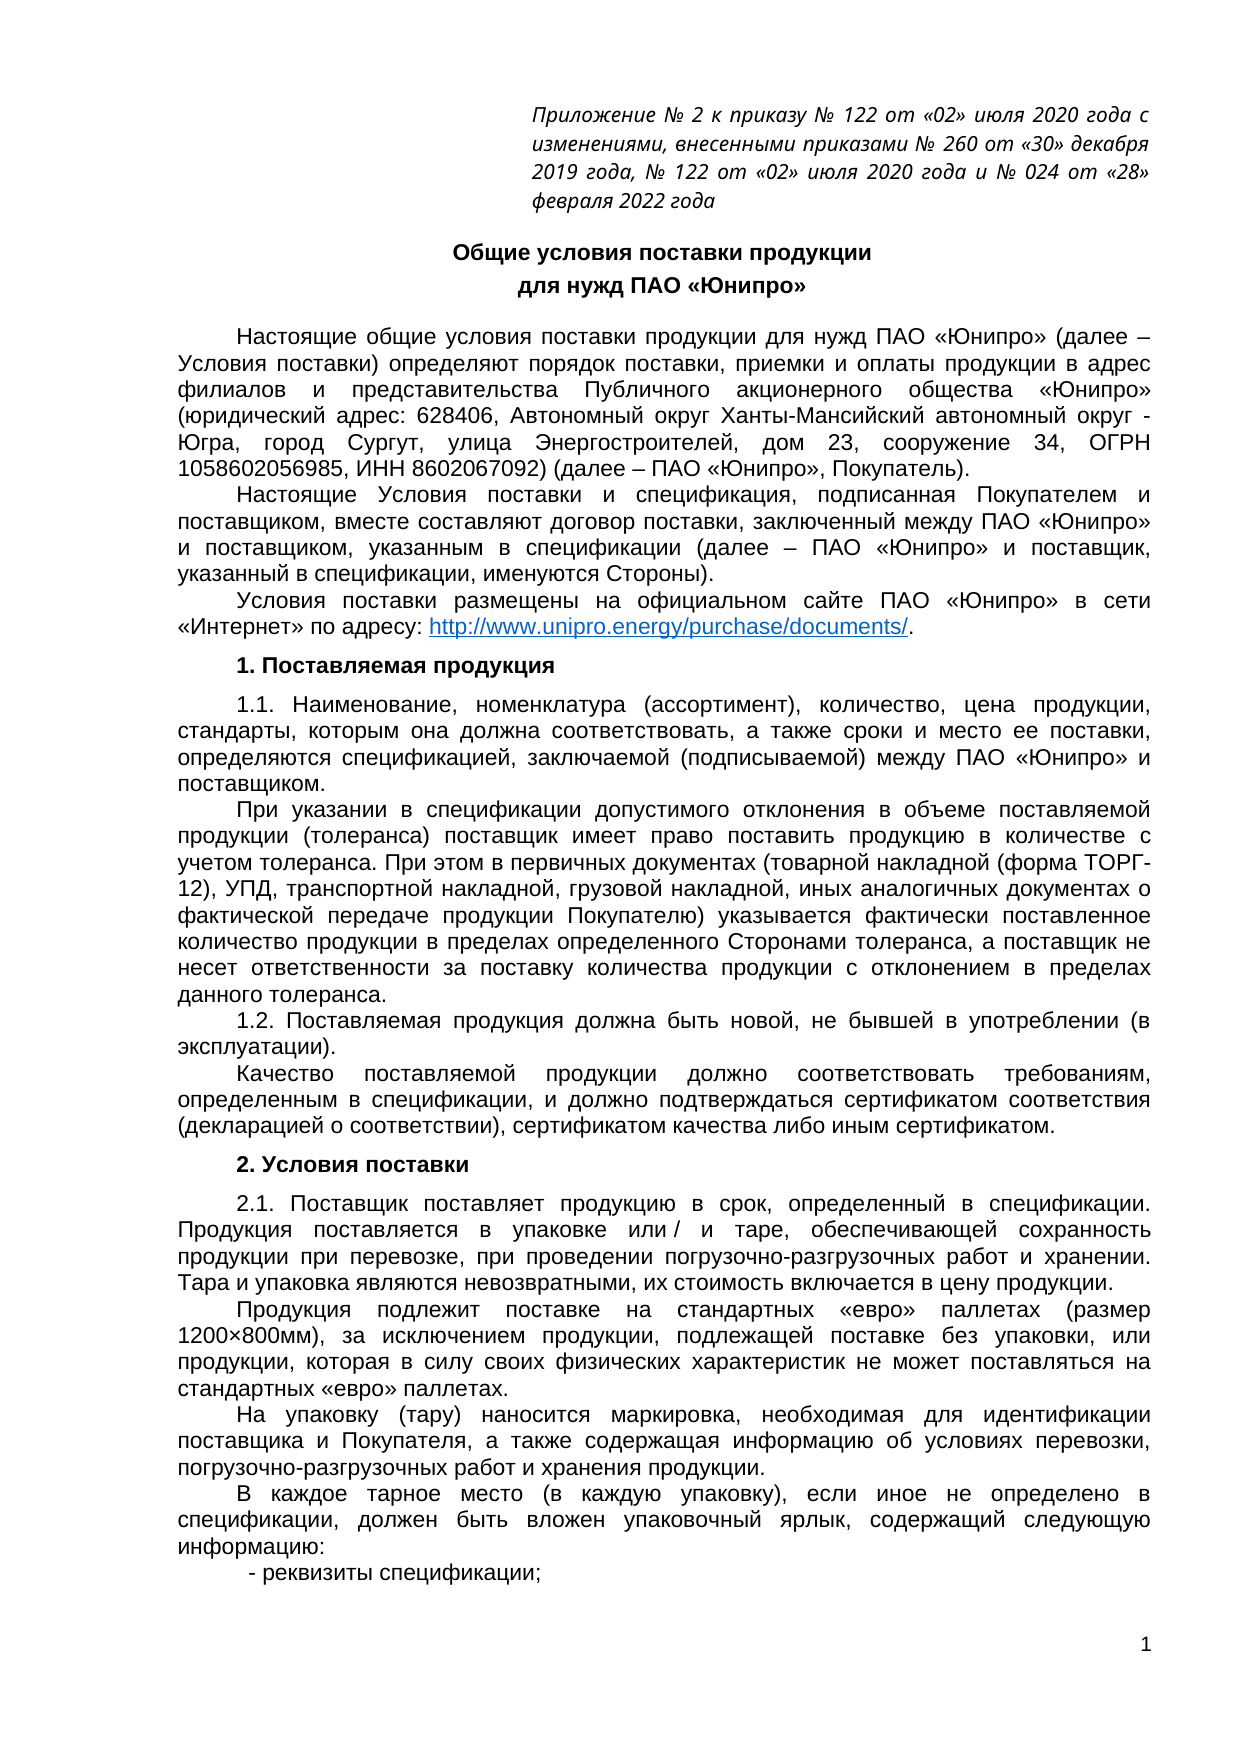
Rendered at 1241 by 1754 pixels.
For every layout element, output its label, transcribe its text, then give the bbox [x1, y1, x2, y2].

text Качество поставляемой продукции должно соответствовать требованиям, определенным в спецификации, и должно подтверждаться сертификатом соответствия (декларацией о соответствии), сертификатом качества либо иным сертификатом. [177, 1060, 1152, 1139]
text При указании в спецификации допустимого отклонения в объеме поставляемой продукции (толеранса) поставщик имеет право поставить продукцию в количестве с учетом толеранса. При этом в первичных документах (товарной накладной (форма ТОРГ-12), УПД, транспортной накладной, грузовой накладной, иных аналогичных документах о фактической передаче продукции Покупателю) указывается фактически поставленное количество продукции в пределах определенного Сторонами толеранса, а поставщик не несет ответственности за поставку количества продукции с отклонением в пределах данного толеранса. [177, 796, 1152, 1007]
text 1. Поставляемая продукция [177, 652, 1152, 678]
text Продукция подлежит поставке на стандартных «евро» паллетах (размер 1200×800мм), за исключением продукции, подлежащей поставке без упаковки, или продукции, которая в силу своих физических характеристик не может поставляться на стандартных «евро» паллетах. [177, 1296, 1152, 1401]
text 2. Условия поставки [177, 1151, 1152, 1178]
text Общие условия поставки продукции [177, 239, 1147, 266]
text Условия поставки размещены на официальном сайте ПАО «Юнипро» в сети «Интернет» по адресу: http://www.unipro.energy/purchase/documents/. [177, 587, 1152, 639]
text В каждое тарное место (в каждую упаковку), если иное не определено в спецификации, должен быть вложен упаковочный ярлык, содержащий следующую информацию: [177, 1480, 1152, 1559]
text 1.1. Наименование, номенклатура (ассортимент), количество, цена продукции, стандарты, которым она должна соответствовать, а также сроки и место ее поставки, определяются спецификацией, заключаемой (подписываемой) между ПАО «Юнипро» и поставщиком. [177, 691, 1152, 796]
text Настоящие Условия поставки и спецификация, подписанная Покупателем и поставщиком, вместе составляют договор поставки, заключенный между ПАО «Юнипро» и поставщиком, указанным в спецификации (далее – ПАО «Юнипро» и поставщик, указанный в спецификации, именуются Стороны). [177, 481, 1152, 587]
text 1.2. Поставляемая продукция должна быть новой, не бывшей в употреблении (в эксплуатации). [177, 1007, 1152, 1060]
text Настоящие общие условия поставки продукции для нужд ПАО «Юнипро» (далее – Условия поставки) определяют порядок поставки, приемки и оплаты продукции в адрес филиалов и представительства Публичного акционерного общества «Юнипро» (юридический адрес: 628406, Автономный округ Ханты-Мансийский автономный округ - Югра, город Сургут, улица Энергостроителей, дом 23, сооружение 34, ОГРН 1058602056985, ИНН 8602067092) (далее – ПАО «Юнипро», Покупатель). [177, 323, 1152, 481]
subtitle Приложение № 2 к приказу № 122 от «02» июля 2020 года c изменениями, внесенными приказами № 260 от «30» декабря 2019 года, № 122 от «02» июля 2020 года и № 024 от «28» февраля 2022 года [532, 100, 1152, 214]
text для нужд ПАО «Юнипро» [177, 272, 1147, 298]
text На упаковку (тару) наносится маркировка, необходимая для идентификации поставщика и Покупателя, а также содержащая информацию об условиях перевозки, погрузочно-разгрузочных работ и хранения продукции. [177, 1401, 1152, 1480]
text 2.1. Поставщик поставляет продукцию в срок, определенный в спецификации. Продукция поставляется в упаковке или / и таре, обеспечивающей сохранность продукции при перевозке, при проведении погрузочно-разгрузочных работ и хранении. Тара и упаковка являются невозвратными, их стоимость включается в цену продукции. [177, 1190, 1152, 1296]
text - реквизиты спецификации; [177, 1559, 1152, 1585]
